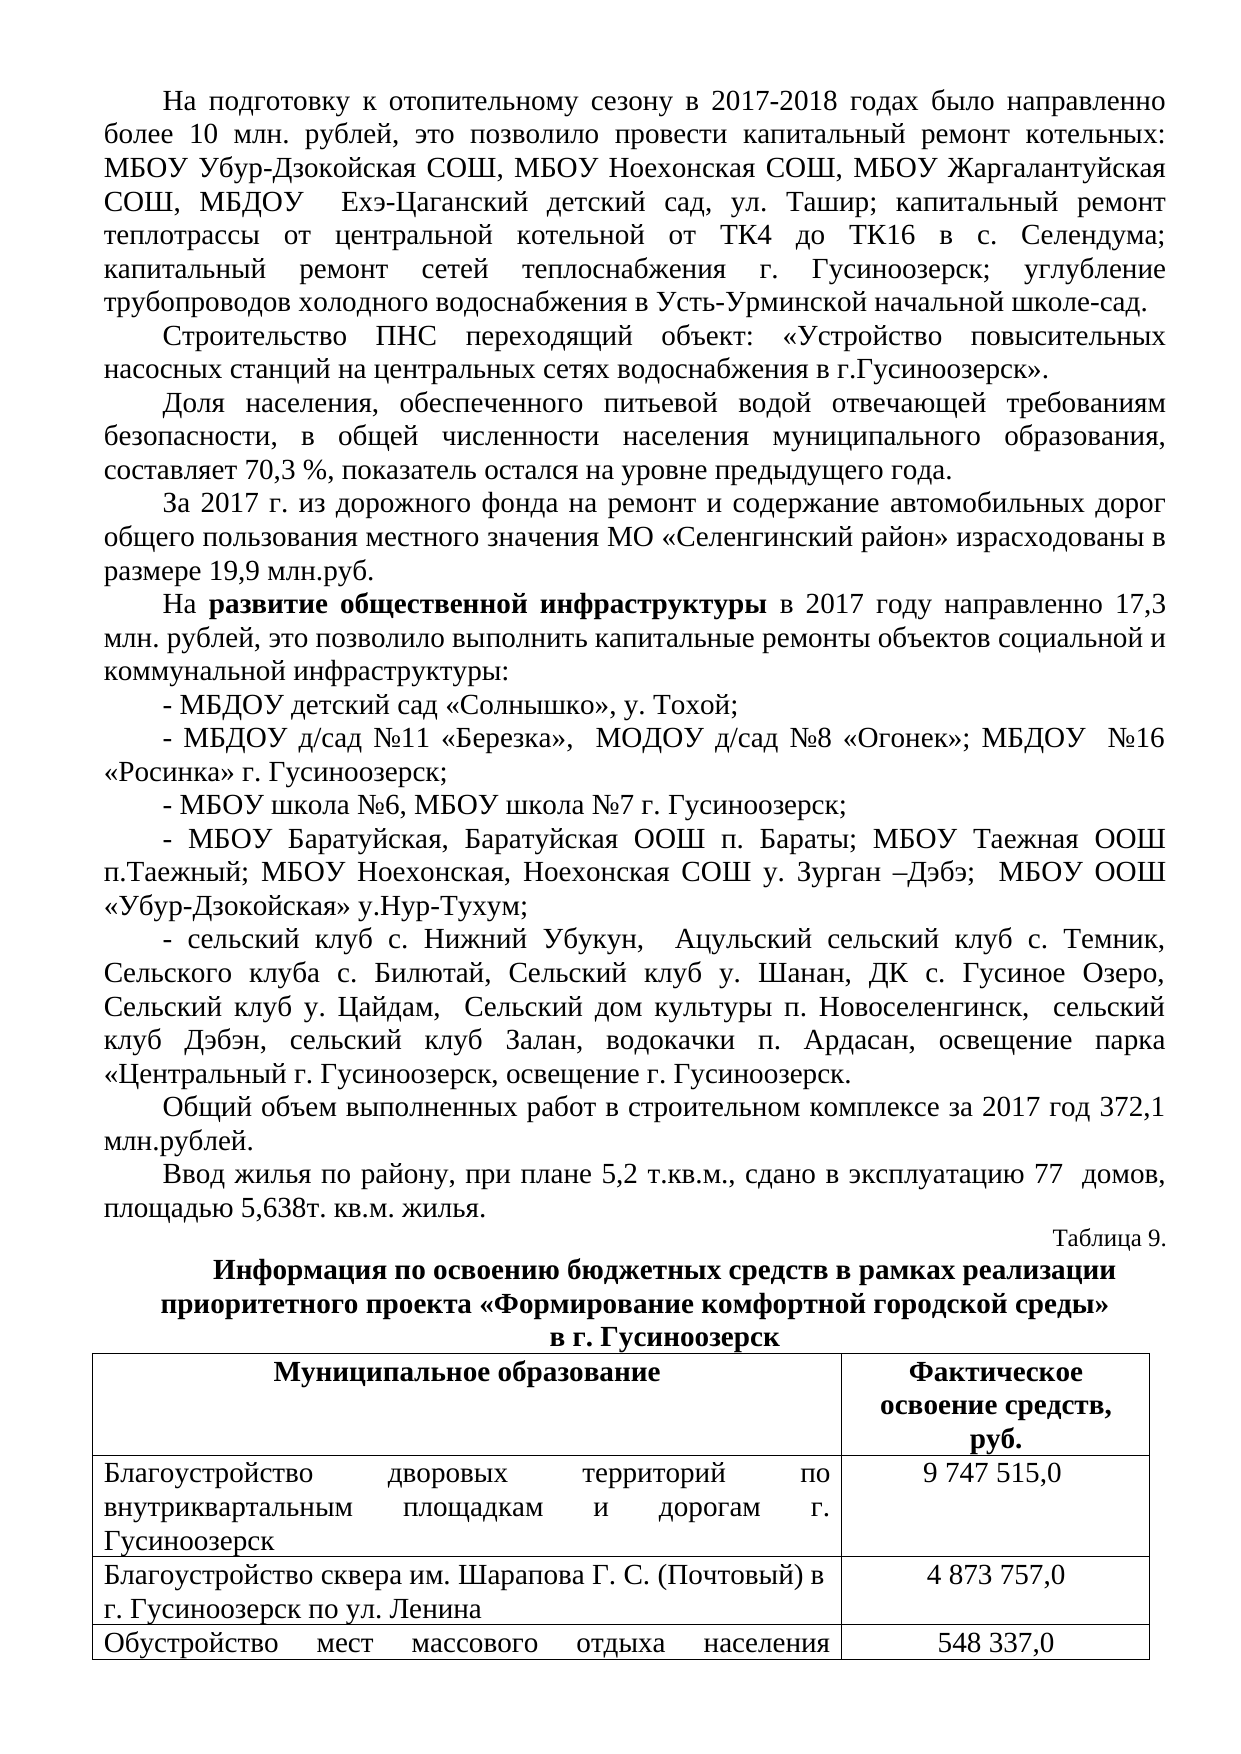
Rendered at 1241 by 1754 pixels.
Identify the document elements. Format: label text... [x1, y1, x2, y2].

table_cell Благоустройство сквера им. Шарапова Г. С. (Почтовый) в г. Гусиноозерск по ул. Ленина [93, 1557, 841, 1624]
text За 2017 г. из дорожного фонда на ремонт и содержание автомобильных дорог общего пользования местного значения МО «Селенгинский район» израсходованы в размере 19,9 млн.руб. [103, 486, 1167, 586]
text Общий объем выполненных работ в строительном комплексе за 2017 год 372,1 млн.рублей. [103, 1089, 1167, 1156]
table_cell 4 873 757,0 [842, 1557, 1149, 1624]
text - МБДОУ детский сад «Солнышко», у. Тохой; [103, 687, 1167, 720]
text На развитие общественной инфраструктуры в 2017 году направленно 17,3 млн. рублей, это позволило выполнить капитальные ремонты объектов социальной и коммунальной инфраструктуры: [103, 586, 1167, 687]
text - МБДОУ д/сад №11 «Березка», МОДОУ д/сад №8 «Огонек»; МБДОУ №16 «Росинка» г. Гусиноозерск; [103, 720, 1167, 787]
table_header Фактическое освоение средств, руб. [842, 1354, 1149, 1454]
table_header Муниципальное образование [93, 1354, 841, 1454]
text - сельский клуб с. Нижний Убукун, Ацульский сельский клуб с. Темник, Сельского клуба с. Билютай, Сельский клуб у. Шанан, ДК с. Гусиное Озеро, Сельский клуб у. Цайдам, Сельский дом культуры п. Новоселенгинск, сельский клуб Дэбэн, сельский клуб Залан, водокачки п. Ардасан, освещение парка «Центральный г. Гусиноозерск, освещение г. Гусиноозерск. [103, 922, 1167, 1089]
table_cell Благоустройство дворовых территорий по внутриквартальным площадкам и дорогам г. Гусиноозерск [93, 1456, 841, 1556]
table_cell 548 337,0 [842, 1625, 1149, 1659]
list Доля населения, обеспеченного питьевой водой отвечающей требованиям безопасности, в общей численности населения муниципального образования, составляет 70,3 %, показатель остался на уровне предыдущего года. [103, 385, 1167, 486]
text Таблица 9. [103, 1223, 1167, 1252]
text Ввод жилья по району, при плане 5,2 т.кв.м., сдано в эксплуатацию 77 домов, площадью 5,638т. кв.м. жилья. [103, 1156, 1167, 1223]
text в г. Гусиноозерск [103, 1319, 1167, 1353]
text На подготовку к отопительному сезону в 2017-2018 годах было направленно более 10 млн. рублей, это позволило провести капитальный ремонт котельных: МБОУ Убур-Дзокойская СОШ, МБОУ Ноехонская СОШ, МБОУ Жаргалантуйская СОШ, МБДОУ Ехэ-Цаганский детский сад, ул. Ташир; капитальный ремонт теплотрассы от центральной котельной от ТК4 до ТК16 в с. Селендума; капитальный ремонт сетей теплоснабжения г. Гусиноозерск; углубление трубопроводов холодного водоснабжения в Усть-Урминской начальной школе-сад. [103, 83, 1167, 318]
text - МБОУ школа №6, МБОУ школа №7 г. Гусиноозерск; [103, 787, 1167, 821]
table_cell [93, 1625, 841, 1659]
text Информация по освоению бюджетных средств в рамках реализации приоритетного проекта «Формирование комфортной городской среды» [103, 1252, 1167, 1319]
table_cell 9 747 515,0 [842, 1456, 1149, 1556]
text Строительство ПНС переходящий объект: «Устройство повысительных насосных станций на центральных сетях водоснабжения в г.Гусиноозерск». [103, 318, 1167, 385]
text - МБОУ Баратуйская, Баратуйская ООШ п. Бараты; МБОУ Таежная ООШ п.Таежный; МБОУ Ноехонская, Ноехонская СОШ у. Зурган –Дэбэ; МБОУ ООШ «Убур-Дзокойская» у.Нур-Тухум; [103, 821, 1167, 922]
